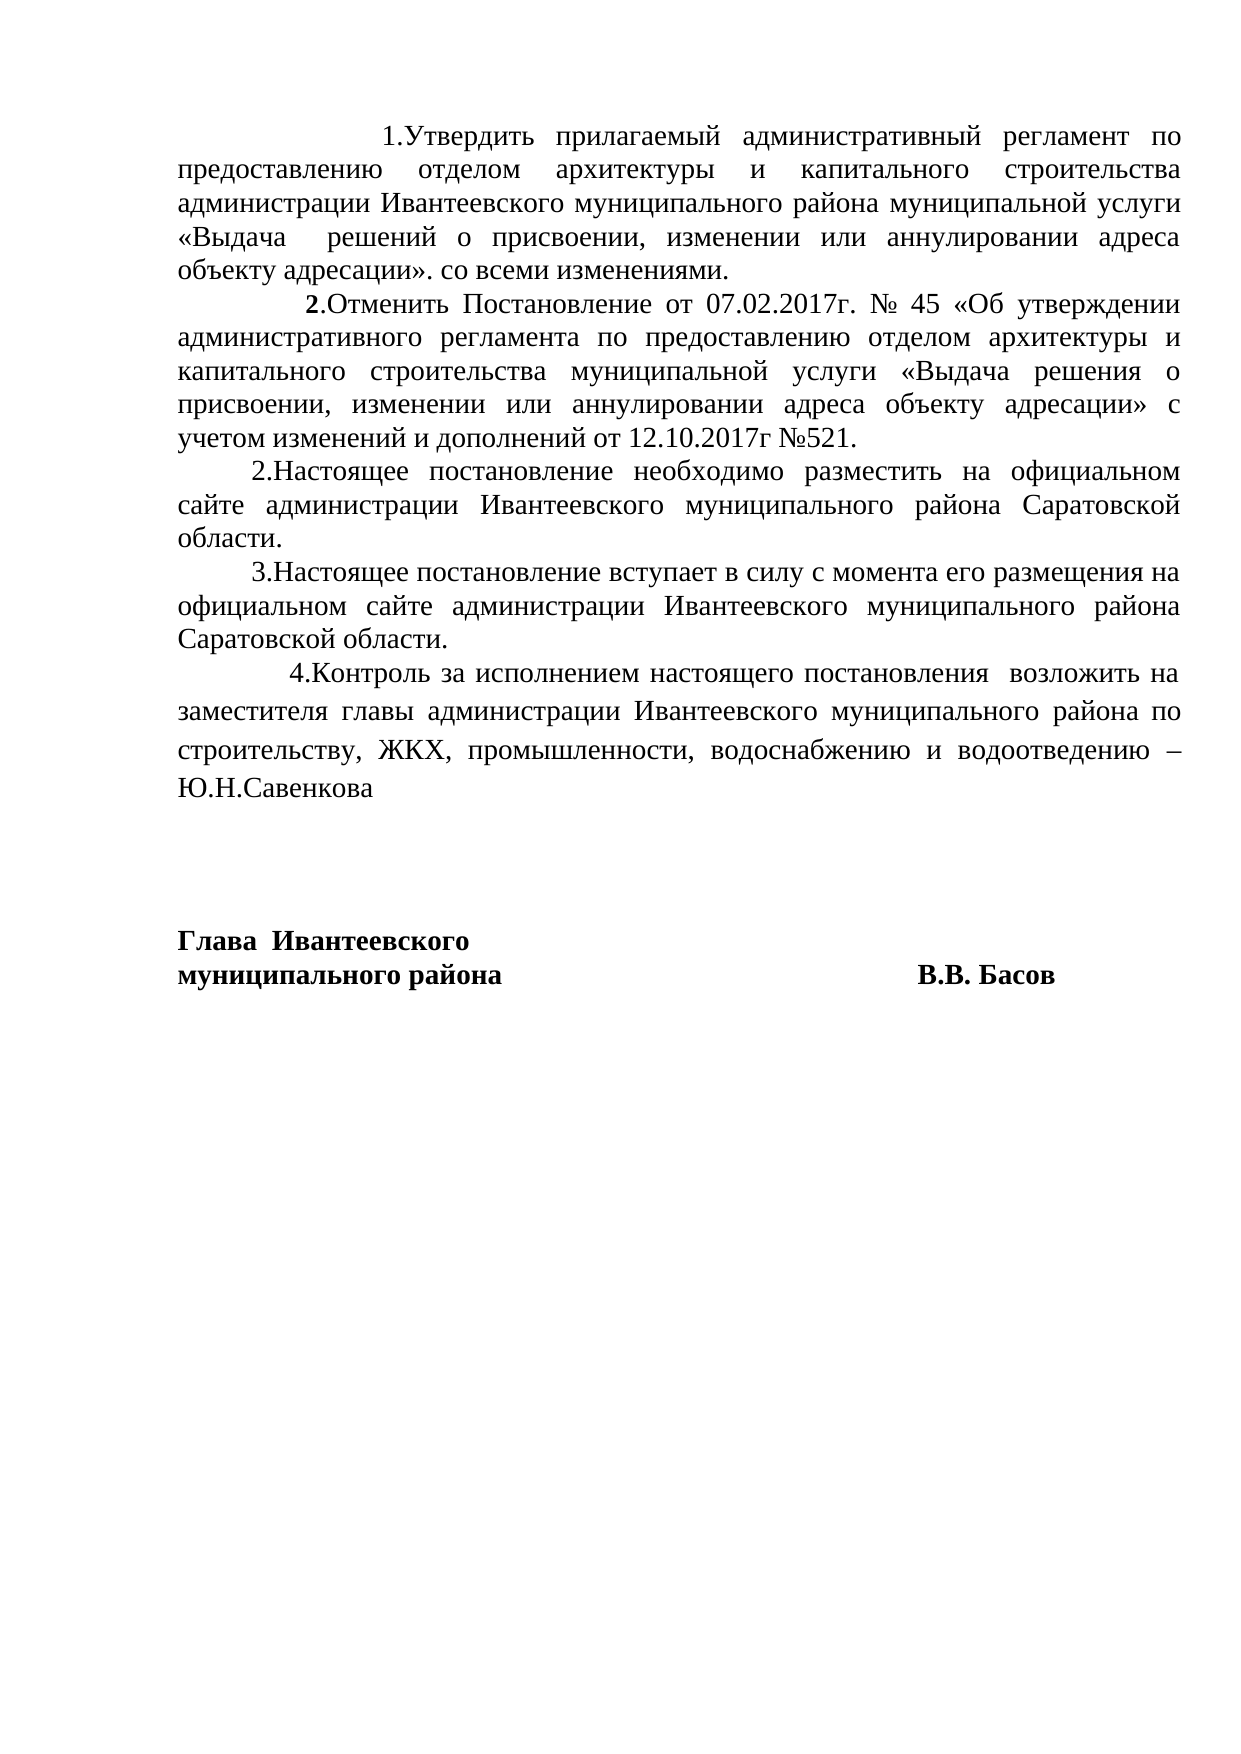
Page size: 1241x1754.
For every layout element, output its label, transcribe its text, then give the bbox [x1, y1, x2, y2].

text 2.Настоящее постановление необходимо разместить на официальном сайте администрации Ивантеевского муниципального района Саратовской области. [177, 453, 1181, 554]
text 1.Утвердить прилагаемый административный регламент по предоставлению отделом архитектуры и капитального строительства администрации Ивантеевского муниципального района муниципальной услуги «Выдача решений о присвоении, изменении или аннулировании адреса объекту адресации». со всеми изменениями. [177, 118, 1181, 286]
text муниципального района В.В. Басов [177, 957, 1181, 990]
text Глава Ивантеевского [177, 923, 1181, 957]
text 4.Контроль за исполнением настоящего постановления возложить на заместителя главы администрации Ивантеевского муниципального района по строительству, ЖКХ, промышленности, водоснабжению и водоотведению –Ю.Н.Савенкова [177, 655, 1181, 804]
text 2.Отменить Постановление от 07.02.2017г. № 45 «Об утверждении административного регламента по предоставлению отделом архитектуры и капитального строительства муниципальной услуги «Выдача решения о присвоении, изменении или аннулировании адреса объекту адресации» с учетом изменений и дополнений от 12.10.2017г №521. [177, 286, 1181, 453]
text 3.Настоящее постановление вступает в силу с момента его размещения на официальном сайте администрации Ивантеевского муниципального района Саратовской области. [177, 554, 1181, 655]
